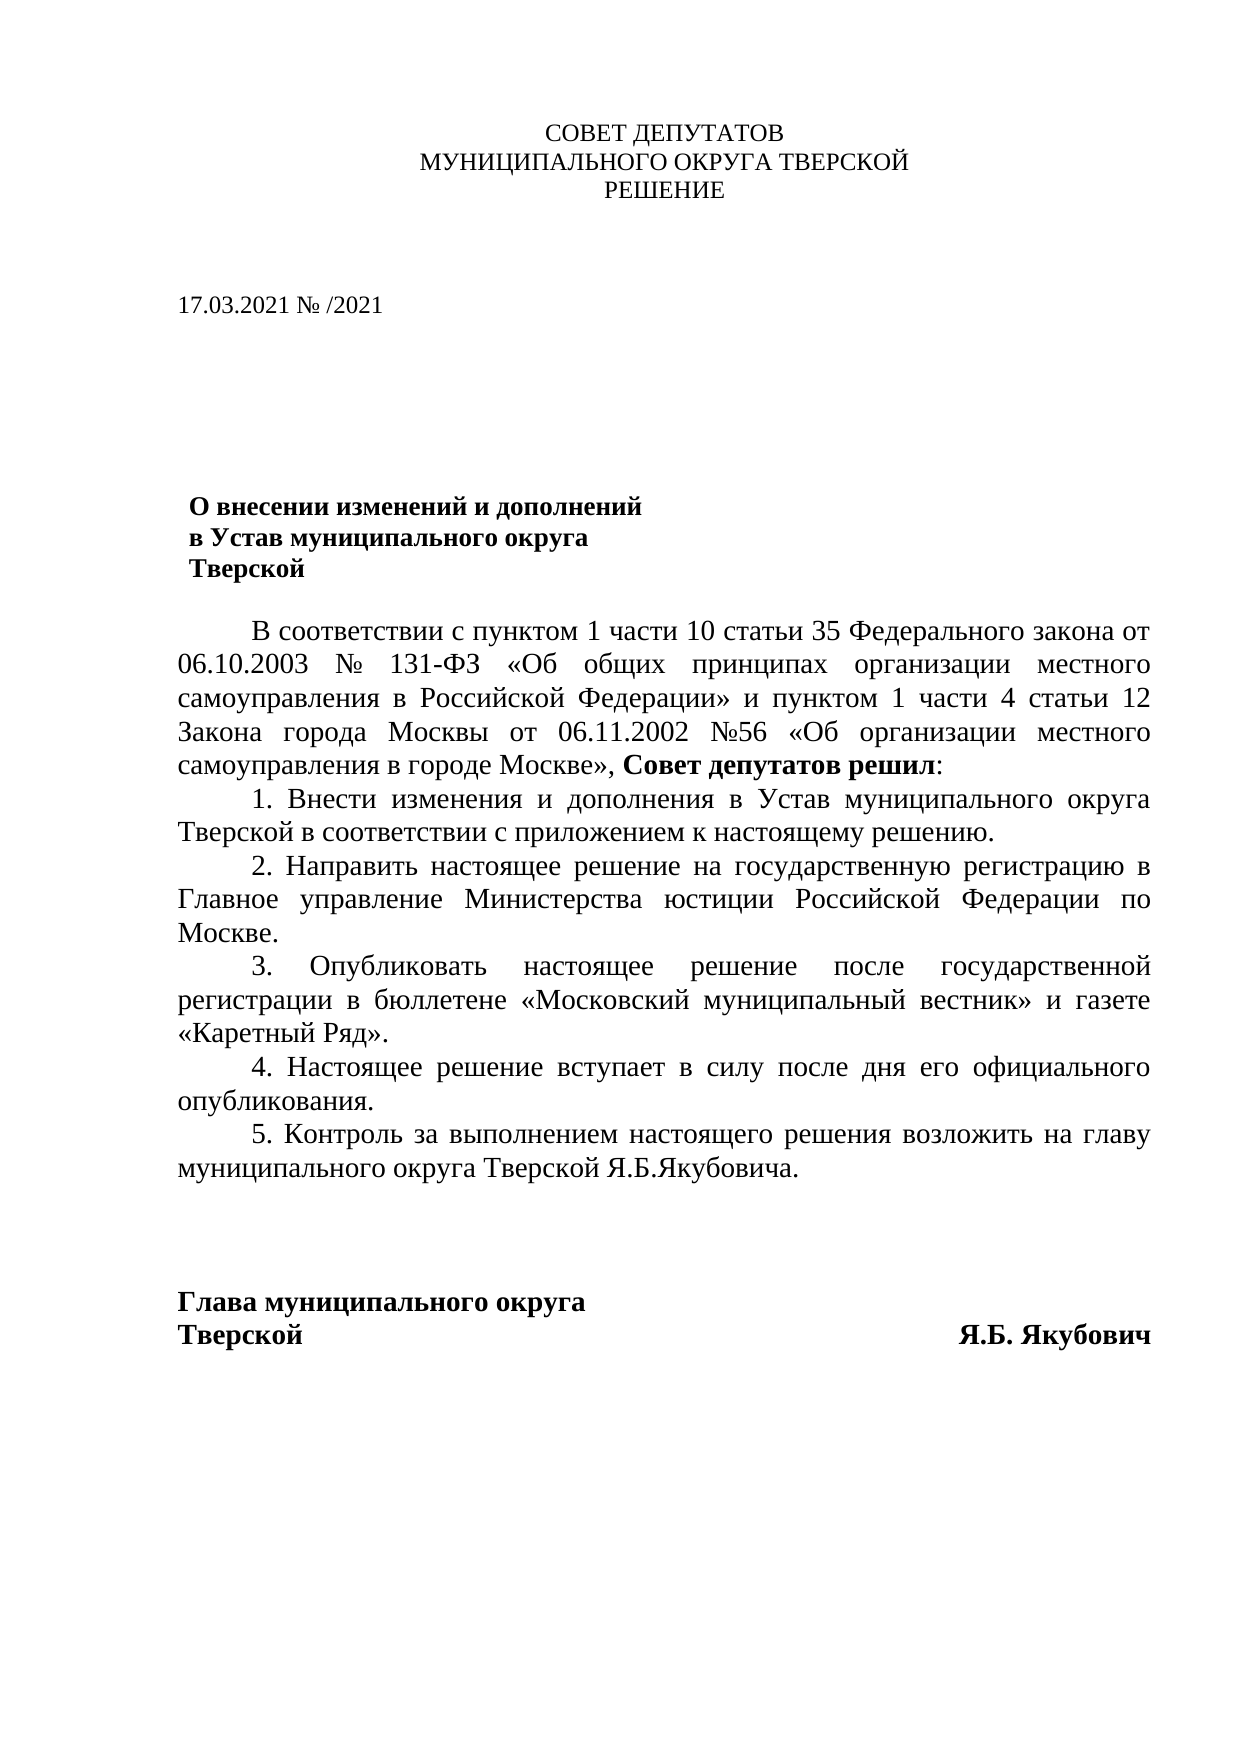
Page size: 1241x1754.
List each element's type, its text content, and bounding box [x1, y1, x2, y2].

text 4. Настоящее решение вступает в силу после дня его официального опубликования. [177, 1049, 1152, 1116]
text 3. Опубликовать настоящее решение после государственной регистрации в бюллетене «Московский муниципальный вестник» и газете «Каретный Ряд». [177, 948, 1152, 1049]
text 1. Внести изменения и дополнения в Устав муниципального округа Тверской в соответствии с приложением к настоящему решению. [177, 781, 1152, 848]
text В соответствии с пунктом 1 части 10 статьи 35 Федерального закона от 06.10.2003 № 131-ФЗ «Об общих принципах организации местного самоуправления в Российской Федерации» и пунктом 1 части 4 статьи 12 Закона города Москвы от 06.11.2002 №56 «Об организации местного самоуправления в городе Москве», Совет депутатов решил: [177, 613, 1152, 781]
text Тверской Я.Б. Якубович [177, 1317, 1152, 1351]
table_header О внесении изменений и дополнений в Устав муниципального округа Тверской [177, 404, 720, 583]
text 2. Направить настоящее решение на государственную регистрацию в Главное управление Министерства юстиции Российской Федерации по Москве. [177, 848, 1152, 948]
text СОВЕТ ДЕПУТАТОВ [177, 118, 1152, 147]
text МУНИЦИПАЛЬНОГО ОКРУГА ТВЕРСКОЙ [177, 147, 1152, 176]
text РЕШЕНИЕ [177, 176, 1152, 204]
text Глава муниципального округа [177, 1284, 1152, 1317]
text 17.03.2021 № /2021 [177, 291, 1152, 319]
text 5. Контроль за выполнением настоящего решения возложить на главу муниципального округа Тверской Я.Б.Якубовича. [177, 1116, 1152, 1183]
